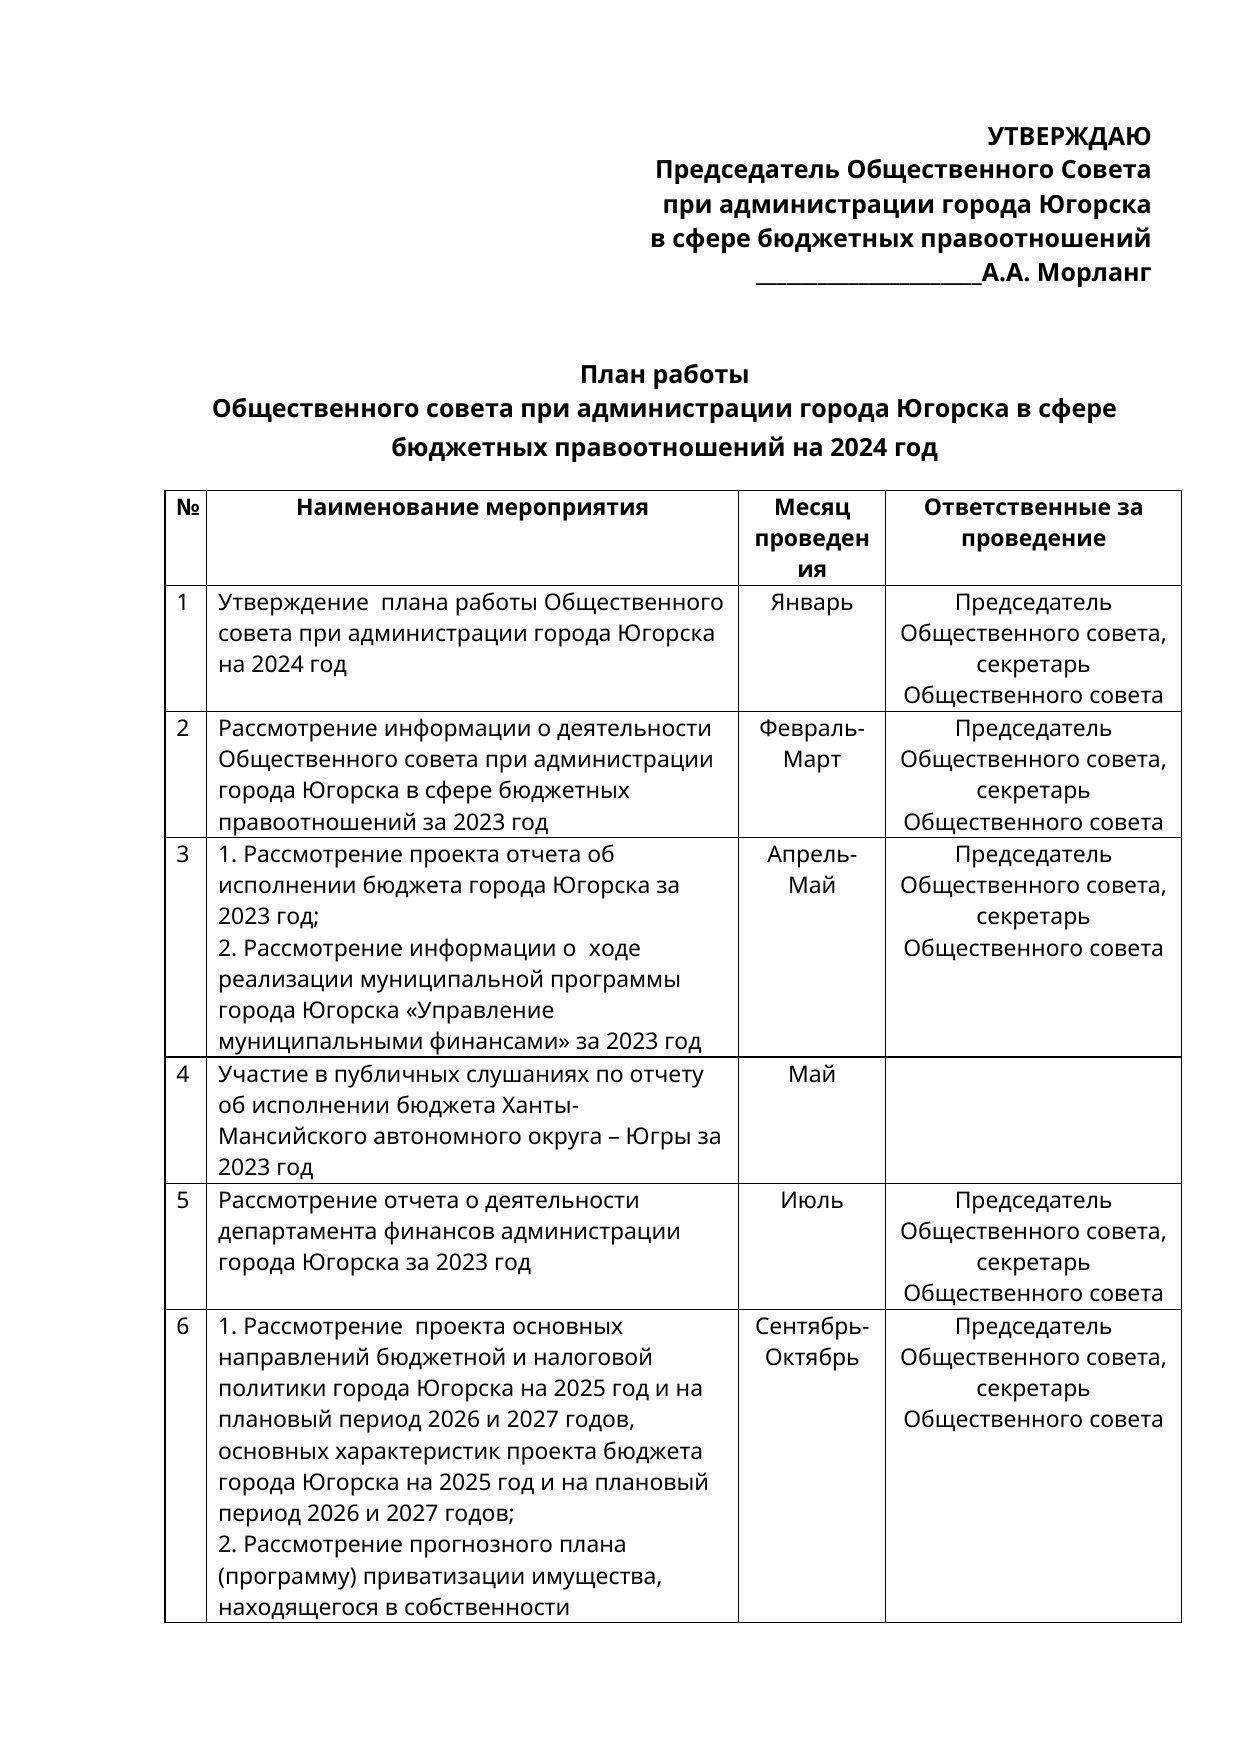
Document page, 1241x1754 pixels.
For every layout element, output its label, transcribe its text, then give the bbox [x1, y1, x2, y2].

table_cell Рассмотрение информации о деятельности Общественного совета при администрации города Югорска в сфере бюджетных правоотношений за 2023 год [207, 712, 738, 837]
table_cell Председатель Общественного совета, секретарь Общественного совета [886, 586, 1181, 711]
table_cell Председатель Общественного совета, секретарь Общественного совета [886, 712, 1181, 837]
table_cell 1. Рассмотрение проекта отчета об исполнении бюджета города Югорска за 2023 год; 2. Рассмотрение информации о ходе реализации муниципальной программы города Югорска «Управление муниципальными финансами» за 2023 год [207, 838, 738, 1056]
table_cell 5 [166, 1184, 206, 1308]
table_cell Председатель Общественного совета, секретарь Общественного совета [886, 838, 1181, 1056]
table_cell 2 [166, 712, 206, 837]
table_cell 4 [166, 1058, 206, 1182]
table_cell Сентябрь- Октябрь [739, 1310, 885, 1622]
table_cell Рассмотрение отчета о деятельности департамента финансов администрации города Югорска за 2023 год [207, 1184, 738, 1308]
table_cell Январь [739, 586, 885, 711]
text УТВЕРЖДАЮ [177, 118, 1152, 152]
table_cell Май [739, 1058, 885, 1182]
text ______________________А.А. Морланг [177, 254, 1152, 288]
text при администрации города Югорска [177, 186, 1152, 220]
table_cell Утверждение плана работы Общественного совета при администрации города Югорска на 2024 год [207, 586, 738, 711]
table_cell 1 [166, 586, 206, 711]
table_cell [207, 1310, 738, 1622]
table_header № [166, 491, 206, 584]
text Председатель Общественного Совета [177, 152, 1152, 186]
text План работы [177, 357, 1152, 391]
text в сфере бюджетных правоотношений [177, 220, 1152, 254]
table_cell Участие в публичных слушаниях по отчету об исполнении бюджета Ханты-Мансийского автономного округа – Югры за 2023 год [207, 1058, 738, 1182]
table_header Ответственные за проведение [886, 491, 1181, 584]
table_cell Июль [739, 1184, 885, 1308]
table_cell Апрель-Май [739, 838, 885, 1056]
table_header Наименование мероприятия [207, 491, 738, 584]
table_cell [886, 1058, 1181, 1182]
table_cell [886, 1310, 1181, 1622]
table_cell Февраль-Март [739, 712, 885, 837]
table_cell 6 [166, 1310, 206, 1622]
table_cell 3 [166, 838, 206, 1056]
table_header Месяц проведения [739, 491, 885, 584]
table_cell Председатель Общественного совета, секретарь Общественного совета [886, 1184, 1181, 1308]
text Общественного совета при администрации города Югорска в сфере бюджетных правоотношений на 2024 год [177, 391, 1152, 464]
